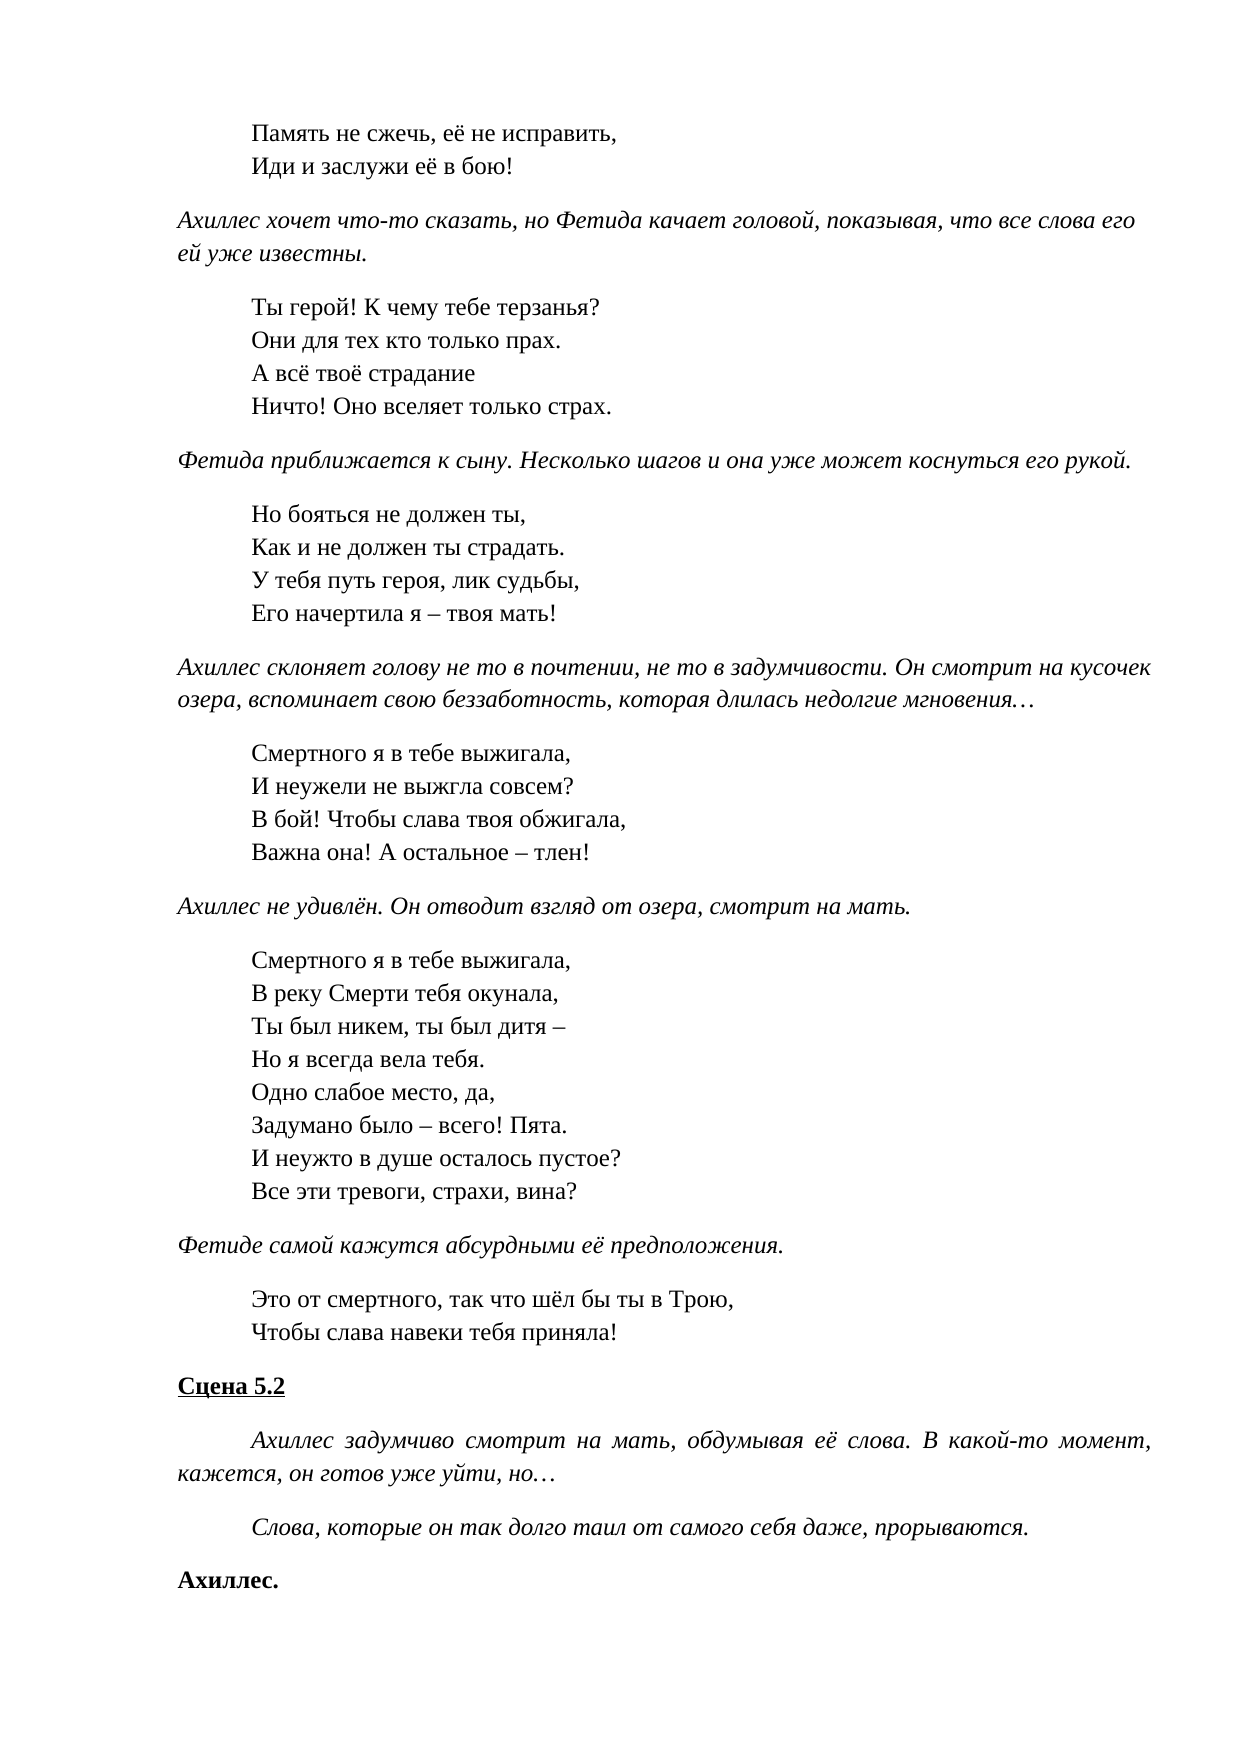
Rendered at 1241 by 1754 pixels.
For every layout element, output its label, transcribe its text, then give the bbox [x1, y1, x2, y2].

text Ахиллес задумчиво смотрит на мать, обдумывая её слова. В какой-то момент, кажется, он готов уже уйти, но… [177, 1425, 1152, 1487]
text Слова, которые он так долго таил от самого себя даже, прорываются. [177, 1512, 1152, 1540]
text Ахиллес склоняет голову не то в почтении, не то в задумчивости. Он смотрит на кусочек озера, вспоминает свою беззаботность, которая длилась недолгие мгновения… [177, 652, 1152, 713]
text Фетида приближается к сыну. Несколько шагов и она уже может коснуться его рукой. [177, 445, 1152, 473]
text Это от смертного, так что шёл бы ты в Трою, Чтобы слава навеки тебя приняла! [177, 1284, 1152, 1346]
text Смертного я в тебе выжигала, И неужели не выжгла совсем? В бой! Чтобы слава твоя обжигала, Важна она! А остальное – тлен! [177, 738, 1152, 866]
text Сцена 5.2 [177, 1371, 1152, 1400]
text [177, 118, 1152, 180]
text Ты герой! К чему тебе терзанья? Они для тех кто только прах. А всё твоё страдание Ничто! Оно вселяет только страх. [177, 292, 1152, 420]
text Но бояться не должен ты, Как и не должен ты страдать. У тебя путь героя, лик судьбы, Его начертила я – твоя мать! [177, 499, 1152, 626]
text Ахиллес. [177, 1566, 1152, 1594]
text Смертного я в тебе выжигала, В реку Смерти тебя окунала, Ты был никем, ты был дитя – Но я всегда вела тебя. Одно слабое место, да, Задумано было – всего! Пята. И неужто в душе осталось пустое? Все эти тревоги, страхи, вина? [177, 945, 1152, 1205]
text Ахиллес не удивлён. Он отводит взгляд от озера, смотрит на мать. [177, 891, 1152, 920]
text Ахиллес хочет что-то сказать, но Фетида качает головой, показывая, что все слова его ей уже известны. [177, 205, 1152, 267]
text Фетиде самой кажутся абсурдными её предположения. [177, 1230, 1152, 1259]
